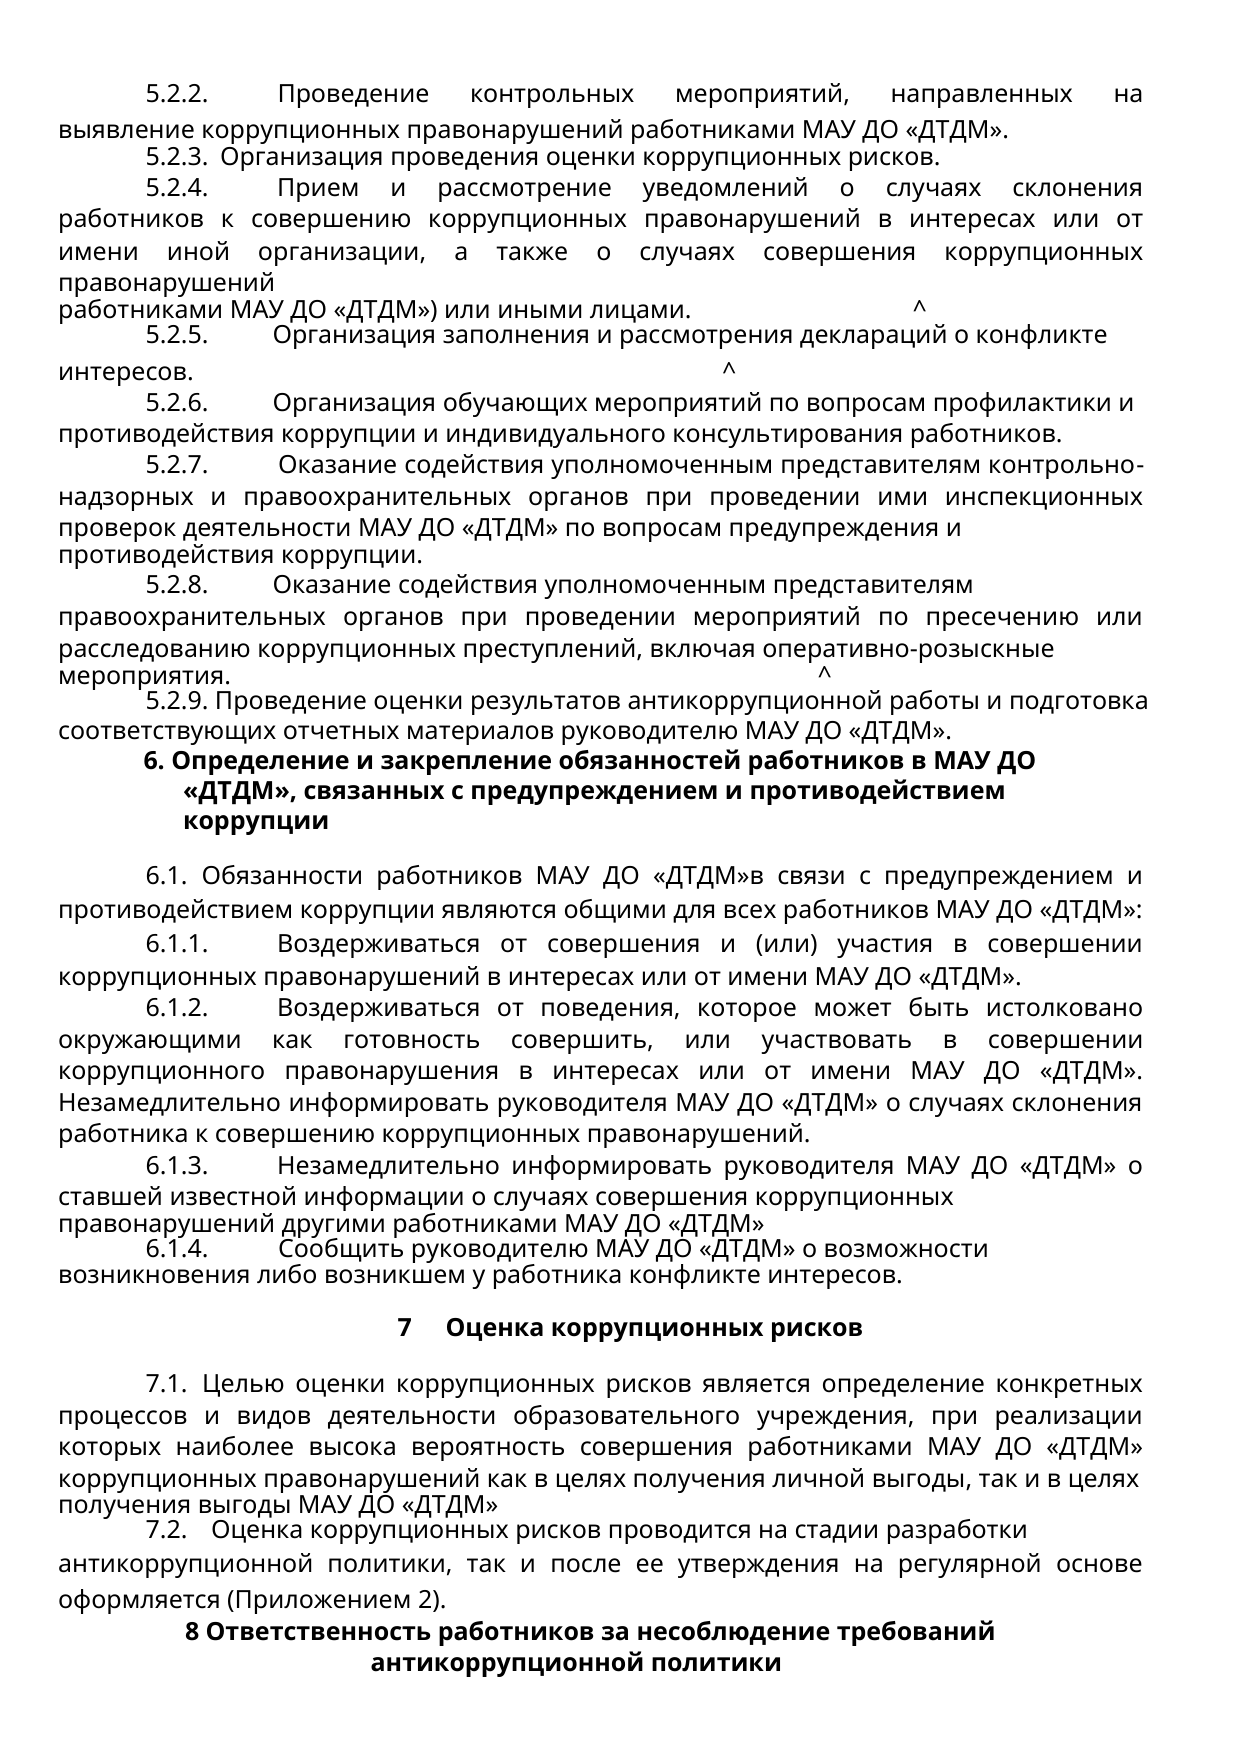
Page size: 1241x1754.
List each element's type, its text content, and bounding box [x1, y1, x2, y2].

list Обязанности работников МАУ ДО «ДТДМ»в связи с предупреждением и противодействием коррупции являются общими для всех работников МАУ ДО «ДТДМ»: [58, 857, 1144, 926]
list Оказание содействия уполномоченным представителям [58, 568, 1156, 600]
list Прием и рассмотрение уведомлений о случаях склонения работников к совершению коррупционных правонарушений в интересах или от имени иной организации, а также о случаях совершения коррупционных правонарушений [58, 170, 1144, 298]
list Организация обучающих мероприятий по вопросам профилактики и [58, 386, 1156, 417]
text возникновения либо возникшем у работника конфликте интересов. [58, 1264, 681, 1289]
text 6. Определение и закрепление обязанностей работников в МАУ ДО «ДТДМ», связанных с предупреждением и противодействием коррупции [143, 745, 1144, 835]
list Оценка коррупционных рисков проводится на стадии разработки [58, 1518, 1156, 1543]
text противодействия коррупции и индивидуального консультирования работников. [58, 417, 1156, 449]
list Ответственность работников за несоблюдение требований антикоррупционной политики [185, 1616, 1094, 1678]
text соответствующих отчетных материалов руководителю МАУ ДО «ДТДМ». [58, 715, 1156, 745]
text 5.2.9. Проведение оценки результатов антикоррупционной работы и подготовка [58, 689, 1156, 714]
list Организация заполнения и рассмотрения деклараций о конфликте [58, 323, 1156, 348]
text правонарушений другими работниками МАУ ДО «ДТДМ» [58, 1212, 1156, 1237]
list Незамедлительно информировать руководителя МАУ ДО «ДТДМ» о ставшей известной информации о случаях совершения коррупционных [58, 1149, 1144, 1212]
text мероприятия. ^ [58, 664, 1156, 689]
list Организация проведения оценки коррупционных рисков. [58, 145, 1156, 170]
list Сообщить руководителю МАУ ДО «ДТДМ» о возможности [58, 1237, 1156, 1262]
list Оказание содействия уполномоченным представителям контрольнонадзорных и правоохранительных органов при проведении ими инспекционных проверок деятельности МАУ ДО «ДТДМ» по вопросам предупреждения и [58, 449, 1144, 543]
text работниками МАУ ДО «ДТДМ») или иными лицами. ^ [58, 298, 1156, 323]
list Оценка коррупционных рисков [397, 1317, 1156, 1342]
text антикоррупционной политики, так и после ее утверждения на регулярной основе оформляется (Приложением 2). [58, 1543, 1144, 1616]
list Проведение контрольных мероприятий, направленных на выявление коррупционных правонарушений работниками МАУ ДО «ДТДМ». [58, 74, 1144, 145]
text получения выгоды МАУ ДО «ДТДМ» [58, 1493, 1156, 1518]
text противодействия коррупции. [58, 543, 1156, 568]
text интересов. ^ [58, 361, 1156, 386]
list Воздерживаться от поведения, которое может быть истолковано окружающими как готовность совершить, или участвовать в совершении коррупционного правонарушения в интересах или от имени МАУ ДО «ДТДМ». Незамедлительно информировать руководителя МАУ ДО «ДТДМ» о случаях склонения работника к совершению коррупционных правонарушений. [58, 992, 1144, 1149]
list Воздерживаться от совершения и (или) участия в совершении коррупционных правонарушений в интересах или от имени МАУ ДО «ДТДМ». [58, 926, 1144, 992]
text возникновения либо возникшем у работника конфликте интересов. [683, 1264, 1156, 1289]
text правоохранительных органов при проведении мероприятий по пресечению или расследованию коррупционных преступлений, включая оперативно-розыскные [58, 600, 1144, 664]
list Целью оценки коррупционных рисков является определение конкретных процессов и видов деятельности образовательного учреждения, при реализации которых наиболее высока вероятность совершения работниками МАУ ДО «ДТДМ» коррупционных правонарушений как в целях получения личной выгоды, так и в целях [58, 1368, 1144, 1493]
